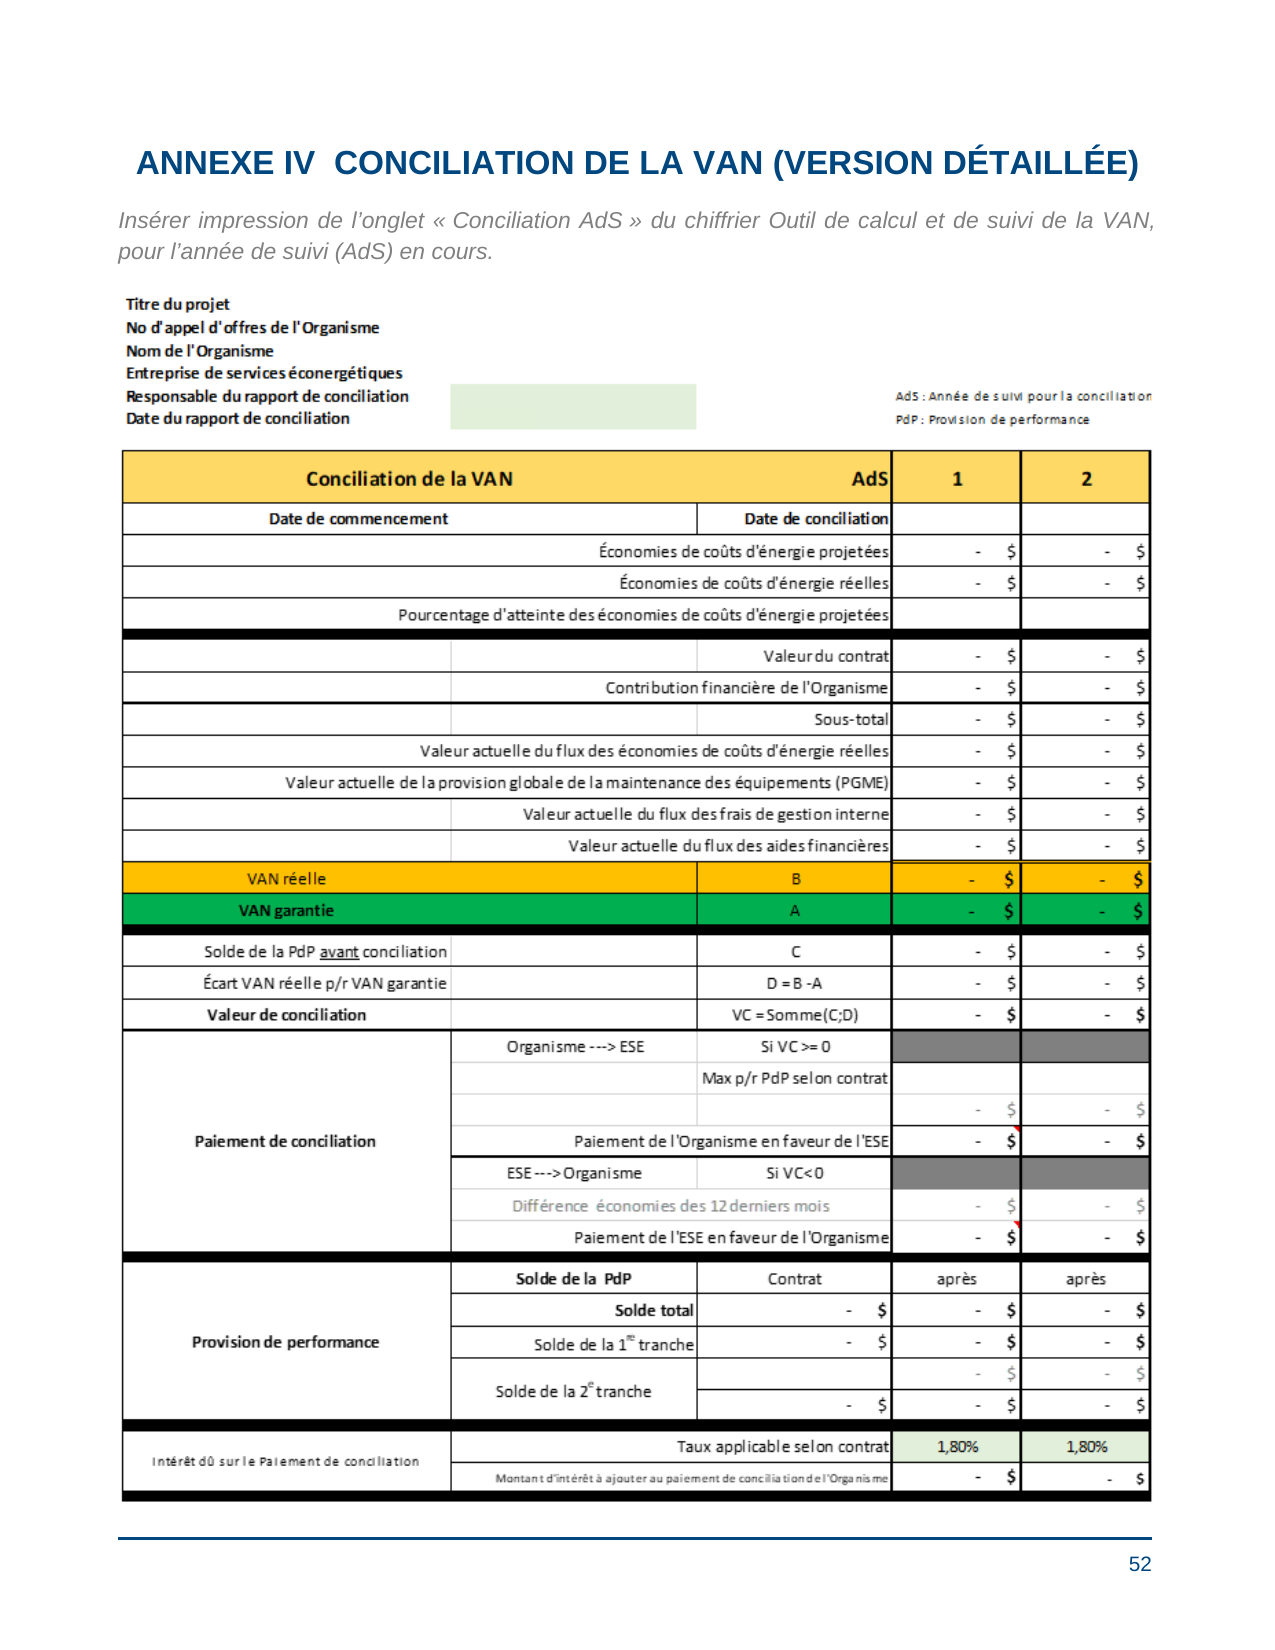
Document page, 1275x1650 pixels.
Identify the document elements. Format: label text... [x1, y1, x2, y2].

text Conciliation de la VAN (version détaillée) [118, 143, 1157, 182]
picture [118, 288, 1157, 1510]
text Insérer impression de l’onglet « Conciliation AdS » du chiffrier Outil de calcul et de suivi de la VAN, pour l’année de suivi (AdS) en cours. [118, 207, 1157, 264]
